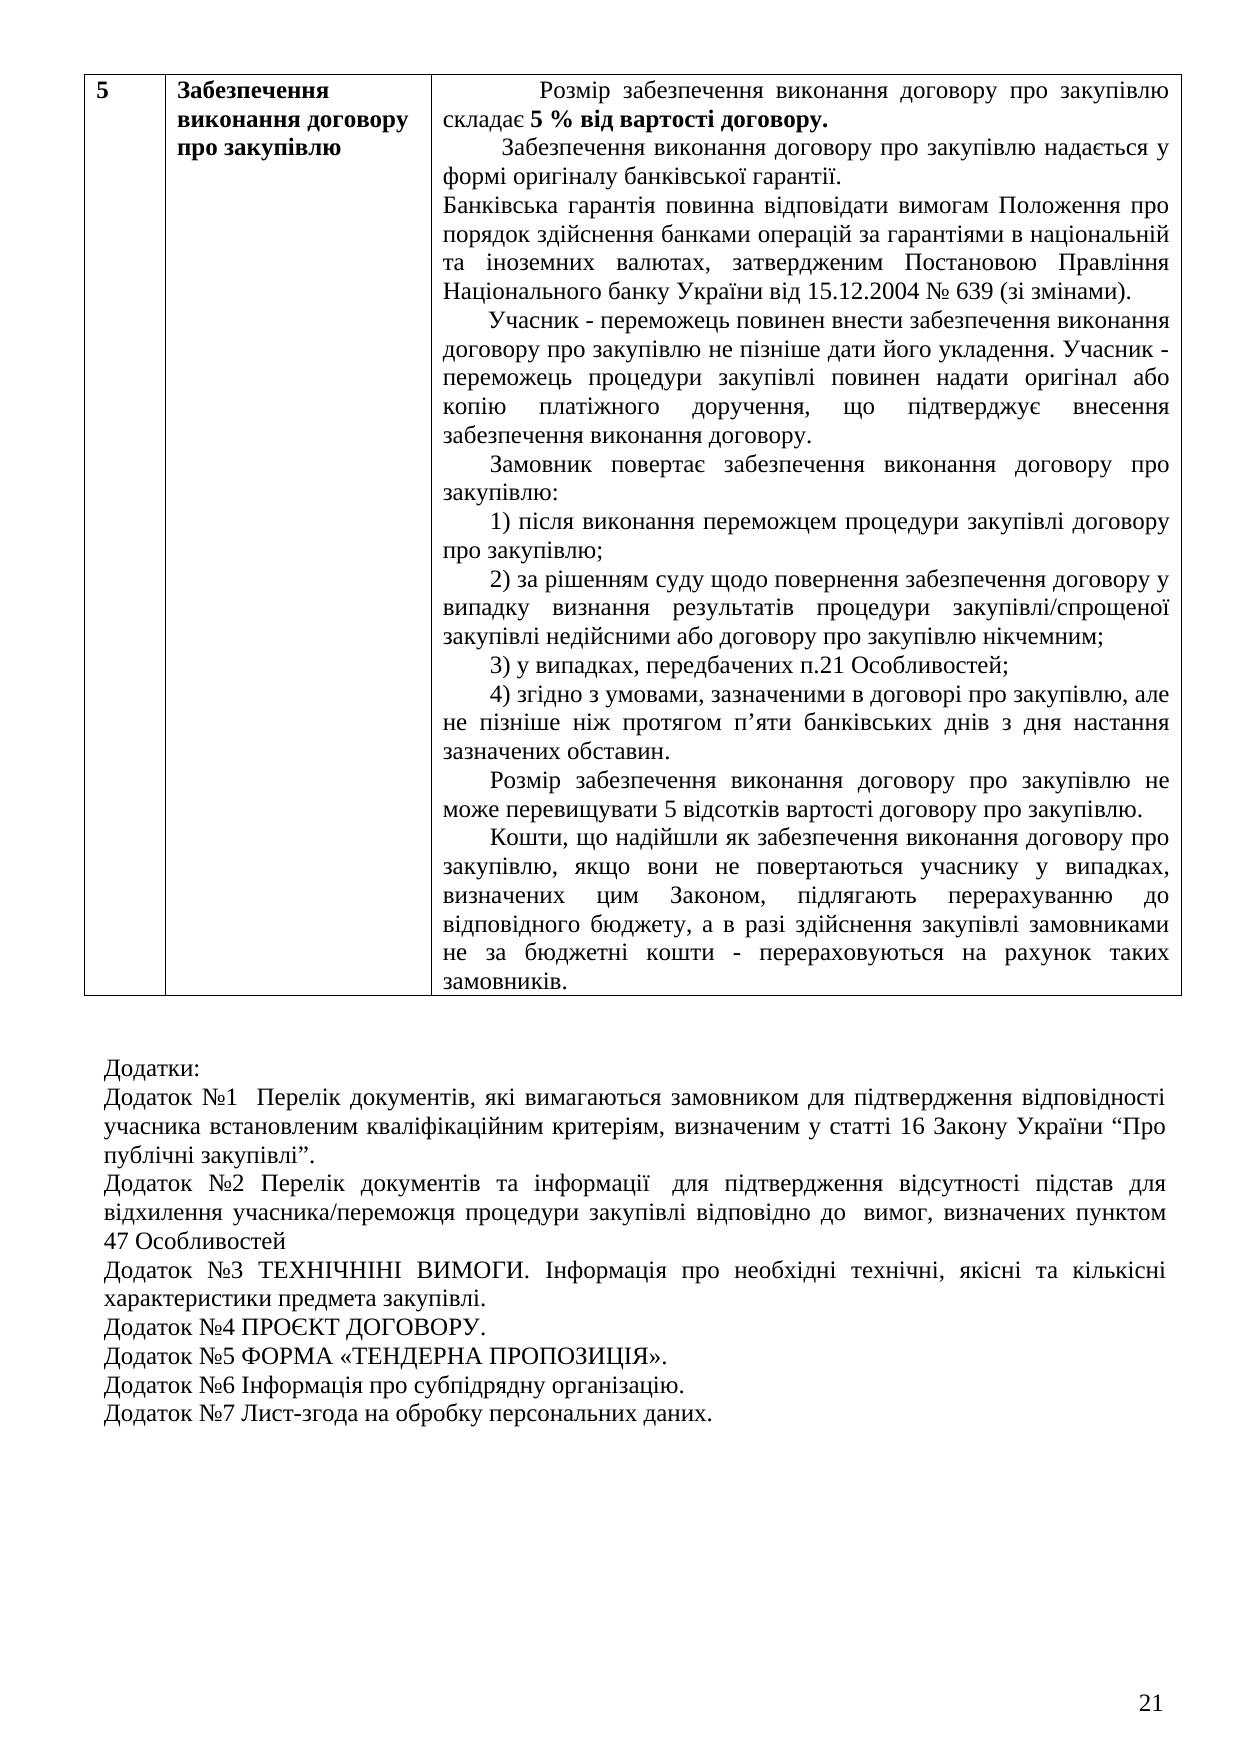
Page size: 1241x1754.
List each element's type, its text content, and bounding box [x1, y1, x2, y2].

table_cell Забезпечення виконання договору про закупівлю [166, 75, 431, 995]
table_cell Розмір забезпечення виконання договору про закупівлю складає 5 % від вартості договору. Забезпечення виконання договору про закупівлю надається у формі оригіналу банківської гарантії. Банківська гарантія повинна відповідати вимогам Положення про порядок здійснення банками операцій за гарантіями в національній та іноземних валютах, затвердженим Постановою Правління Національного банку України від 15.12.2004 № 639 (зі змінами). Учасник - переможець повинен внести забезпечення виконання договору про закупівлю не пізніше дати його укладення. Учасник - переможець процедури закупівлі повинен надати оригінал або копію платіжного доручення, що підтверджує внесення забезпечення виконання договору. Замовник повертає забезпечення виконання договору про закупівлю: 1) після виконання переможцем процедури закупівлі договору про закупівлю; 2) за рішенням суду щодо повернення забезпечення договору у випадку визнання результатів процедури закупівлі/спрощеної закупівлі недійсними або договору про закупівлю нікчемним; 3) у випадках, передбачених п.21 Особливостей; 4) згідно з умовами, зазначеними в договорі про закупівлю, але не пізніше ніж протягом п’яти банківських днів з дня настання зазначених обставин. Розмір забезпечення виконання договору про закупівлю не може перевищувати 5 відсотків вартості договору про закупівлю. Кошти, що надійшли як забезпечення виконання договору про закупівлю, якщо вони не повертаються учаснику у випадках, визначених цим Законом, підлягають перерахуванню до відповідного бюджету, а в разі здійснення закупівлі замовниками не за бюджетні кошти - перераховуються на рахунок таких замовників. [432, 75, 1181, 995]
text Додаток №7 Лист-згода на обробку персональних даних. [103, 1398, 1167, 1427]
text Додаток №6 Інформація про субпідрядну організацію. [103, 1370, 1167, 1398]
text Додаток №3 ТЕХНІЧНІНІ ВИМОГИ. Інформація про необхідні технічні, якісні та кількісні характеристики предмета закупівлі. [103, 1255, 1167, 1312]
text Додаток №2 Перелік документів та інформації для підтвердження відсутності підстав для відхилення учасника/переможця процедури закупівлі відповідно до вимог, визначених пунктом 47 Особливостей [103, 1168, 1167, 1255]
text Додатки: [103, 1053, 1167, 1082]
text Додаток №4 ПРОЄКТ ДОГОВОРУ. [103, 1312, 1167, 1341]
text Додаток №1 Перелік документів, які вимагаються замовником для підтвердження відповідності учасника встановленим кваліфікаційним критеріям, визначеним у статті 16 Закону України “Про публічні закупівлі”. [103, 1082, 1167, 1168]
text Додаток №5 ФОРМА «ТЕНДЕРНА ПРОПОЗИЦІЯ». [103, 1341, 1167, 1370]
table_cell 5 [85, 75, 165, 995]
